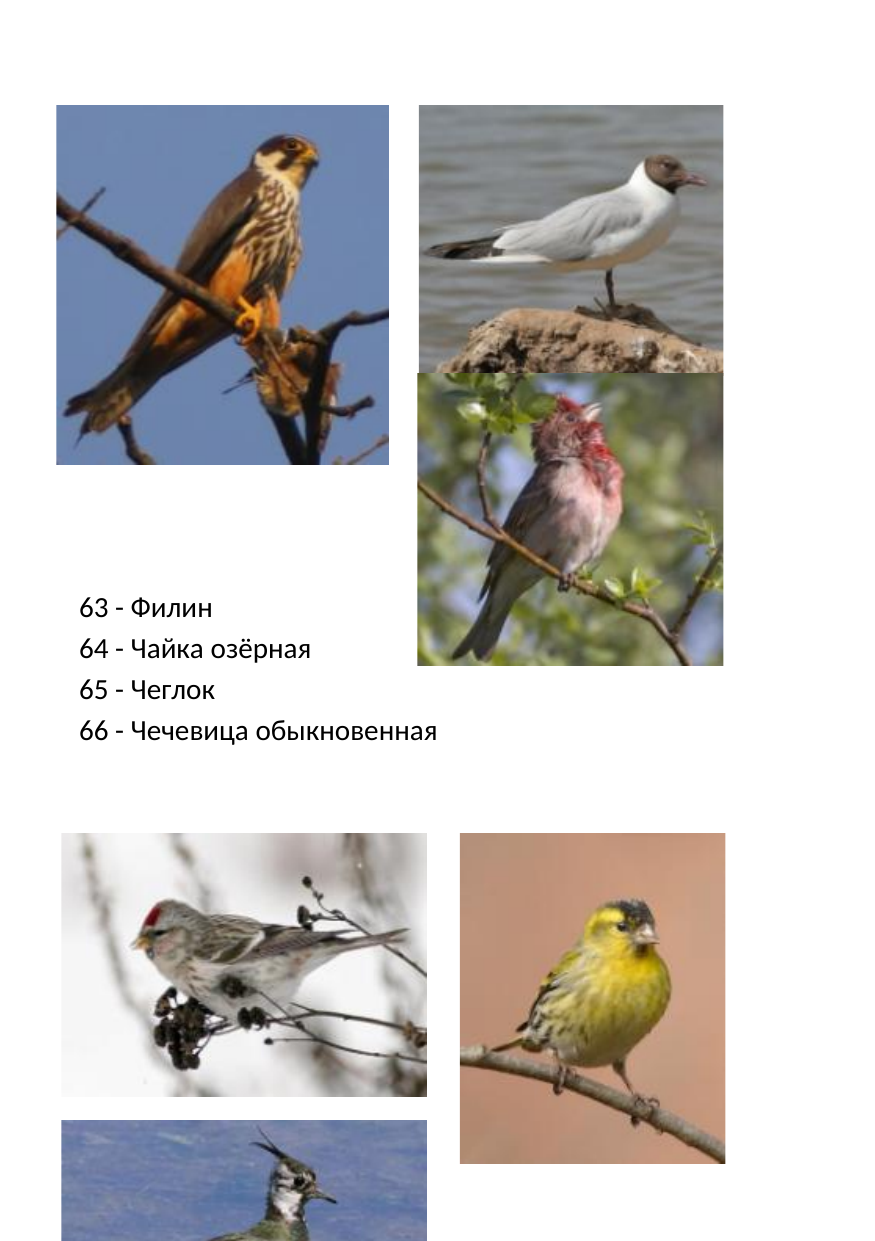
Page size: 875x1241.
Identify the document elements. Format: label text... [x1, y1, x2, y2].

picture [459, 833, 726, 1164]
text 64 - Чайка озёрная [59, 631, 726, 666]
text 63 - Филин [59, 589, 726, 625]
picture [417, 625, 724, 631]
picture [61, 833, 427, 1097]
text 65 - Чеглок [59, 671, 726, 707]
picture [61, 1120, 427, 1241]
text 66 - Чечевица обыкновенная [59, 712, 726, 748]
picture [417, 105, 724, 589]
picture [56, 105, 389, 465]
